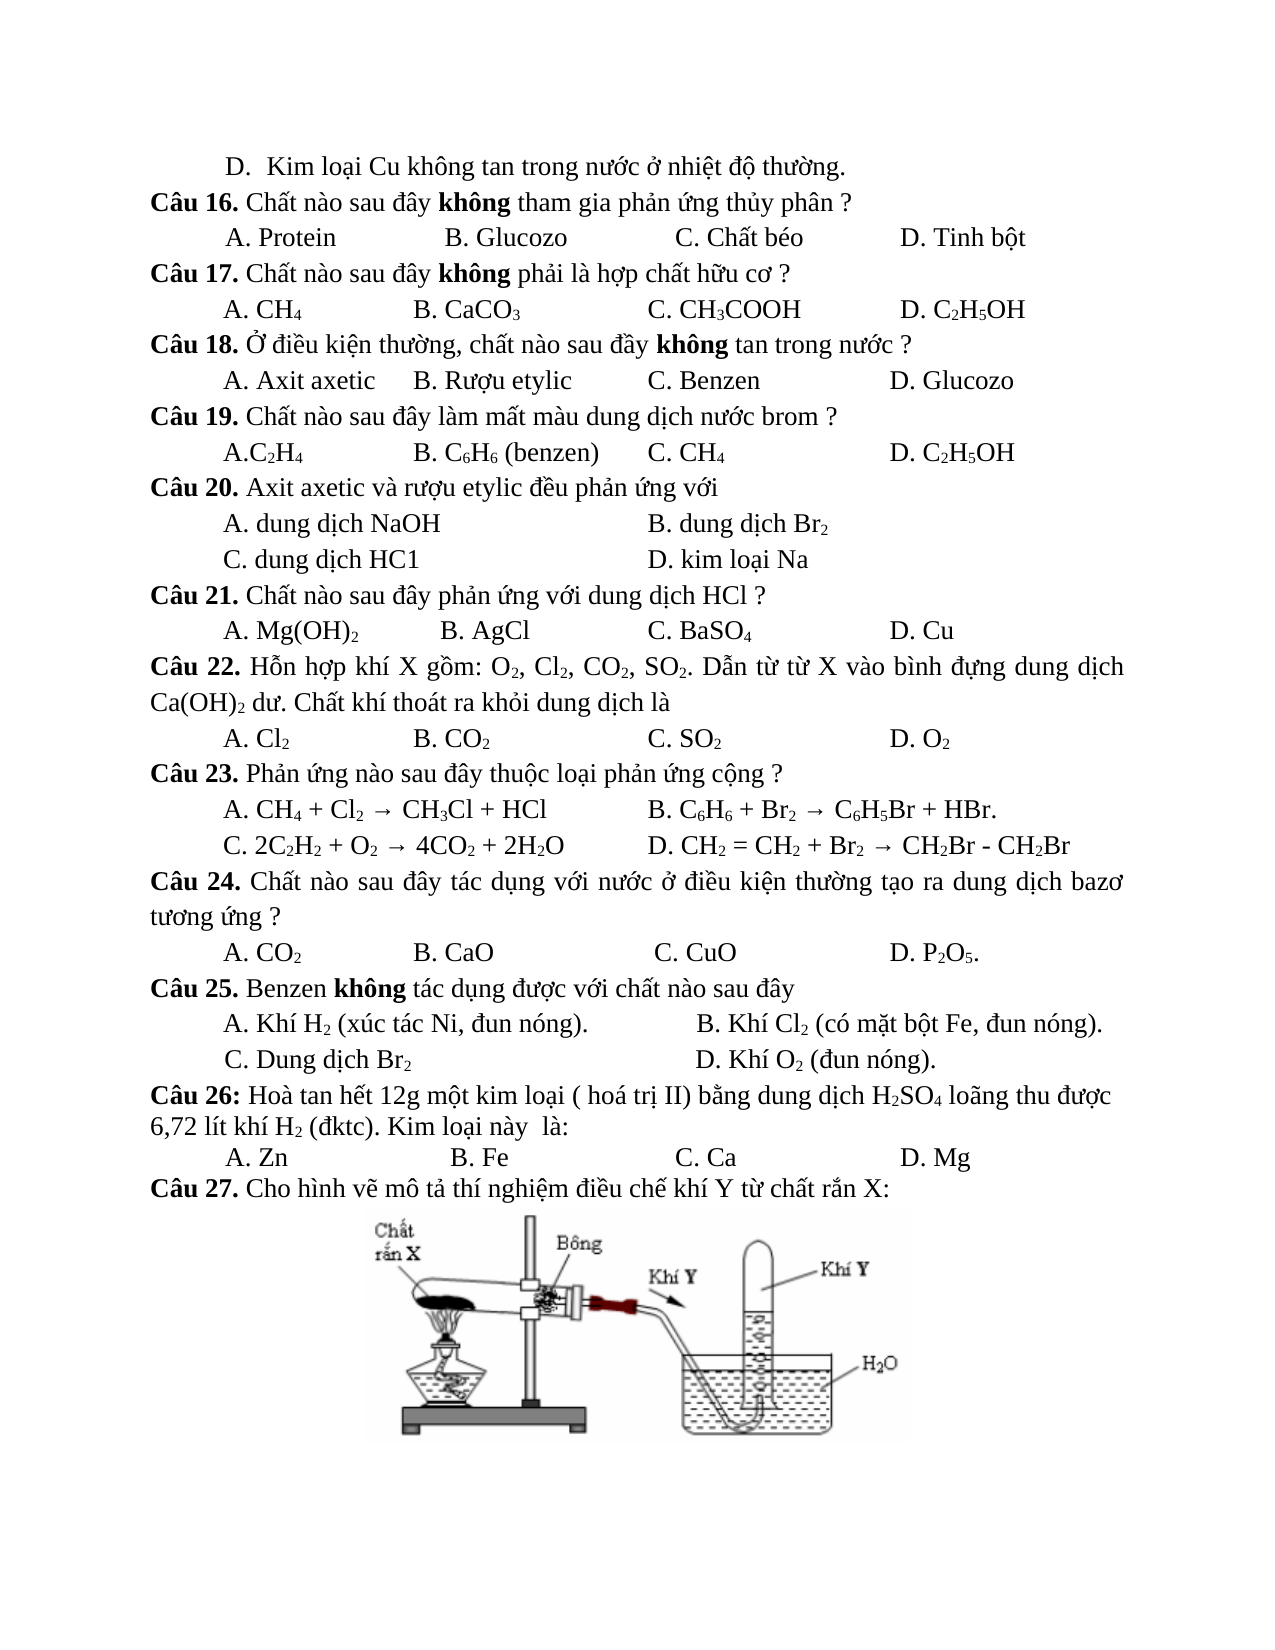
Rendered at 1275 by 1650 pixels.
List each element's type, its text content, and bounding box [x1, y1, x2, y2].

text A. CH4 B. CaCO3 C. CH3COOH D. C2H5OH [150, 293, 1125, 324]
text Câu 19. Chất nào sau đây làm mất màu dung dịch nước brom ? [150, 400, 1125, 431]
picture [365, 1208, 910, 1443]
text C. dung dịch HC1 D. kim loại Na [150, 543, 1125, 574]
text A. Khí H2 (xúc tác Ni, đun nóng). B. Khí Cl2 (có mặt bột Fe, đun nóng). [150, 1007, 1125, 1039]
list Kim loại Cu không tan trong nước ở nhiệt độ thường. [150, 150, 1125, 181]
text A. Cl2 B. CO2 C. SO2 D. O2 [150, 722, 1125, 753]
text Câu 25. Benzen không tác dụng được với chất nào sau đây [150, 972, 1125, 1003]
text Câu 27. Cho hình vẽ mô tả thí nghiệm điều chế khí Y từ chất rắn X: [150, 1172, 1125, 1203]
text Câu 26: Hoà tan hết 12g một kim loại ( hoá trị II) bằng dung dịch H2SO4 loãng thu được 6,72 lít khí H2 (đktc). Kim loại này là: [150, 1079, 1125, 1141]
text Câu 17. Chất nào sau đây không phải là hợp chất hữu cơ ? [150, 257, 1125, 288]
text Câu 18. Ở điều kiện thường, chất nào sau đầy không tan trong nước ? [150, 329, 1125, 360]
text A.C2H4 B. C6H6 (benzen) C. CH4 D. C2H5OH [150, 436, 1125, 467]
text Câu 16. Chất nào sau đây không tham gia phản ứng thủy phân ? [150, 186, 1125, 217]
text Câu 23. Phản ứng nào sau đây thuộc loại phản ứng cộng ? [150, 757, 1125, 788]
text Câu 22. Hỗn hợp khí X gồm: O2, Cl2, CO2, SO2. Dẫn từ từ X vào bình đựng dung dịch Ca(OH)2 dư. Chất khí thoát ra khỏi dung dịch là [150, 650, 1125, 717]
text A. CH4 + Cl2 CH3Cl + HCl B. C6H6 + Br2 C6H5Br + HBr. [150, 793, 1125, 824]
text A. Protein B. Glucozo C. Chất béo D. Tinh bột [150, 221, 1125, 253]
text C. 2C2H2 + O2 4CO2 + 2H2O D. CH2 = CH2 + Br2 CH2Br - CH2Br [150, 829, 1125, 860]
text Câu 20. Axit axetic và rượu etylic đều phản ứng với [150, 472, 1125, 503]
text A. CO2 B. CaO C. CuO D. P2O5. [150, 936, 1125, 967]
text Câu 24. Chất nào sau đây tác dụng với nước ở điều kiện thường tạo ra dung dịch bazơ tương ứng ? [150, 864, 1125, 931]
text A. Zn B. Fe C. Ca D. Mg [150, 1141, 1125, 1172]
text A. dung dịch NaOH B. dung dịch Br2 [150, 507, 1125, 538]
text A. Axit axetic B. Rượu etylic C. Benzen D. Glucozo [150, 364, 1125, 396]
text Câu 21. Chất nào sau đây phản ứng với dung dịch HCl ? [150, 579, 1125, 610]
text A. Mg(OH)2 B. AgCl C. BaSO4 D. Cu [150, 614, 1125, 646]
text C. Dung dịch Br2 D. Khí O2 (đun nóng). [150, 1043, 1125, 1074]
